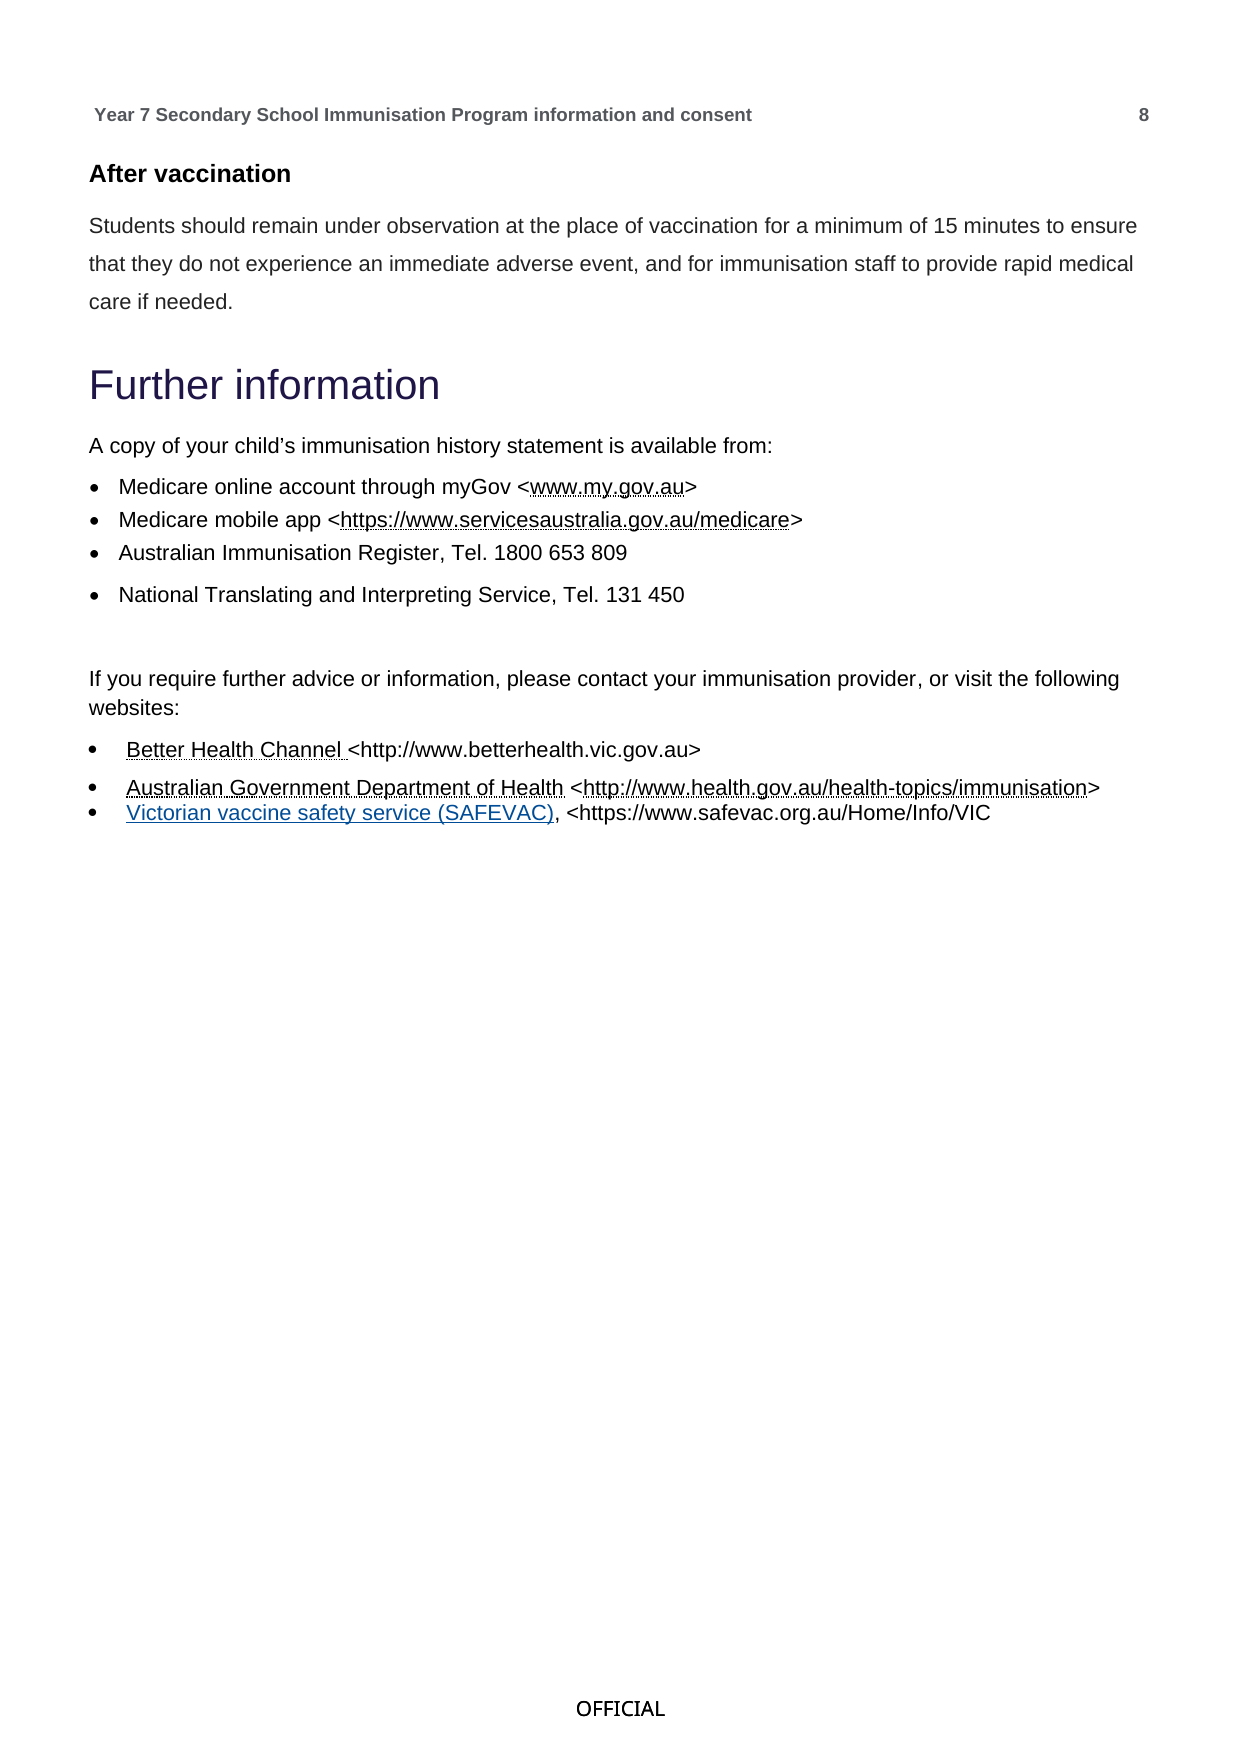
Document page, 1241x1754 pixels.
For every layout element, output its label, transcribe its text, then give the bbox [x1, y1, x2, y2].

text If you require further advice or information, please contact your immunisation provider, or visit the following websites: [89, 662, 1152, 720]
text National Translating and Interpreting Service, Tel. 131 450 [89, 579, 1152, 608]
text Australian Immunisation Register, Tel. 1800 653 809 [89, 537, 1152, 566]
text A copy of your child’s immunisation history statement is available from: [89, 429, 1152, 458]
subtitle Further information [89, 360, 1152, 408]
list Victorian vaccine safety service (SAFEVAC), <https://www.safevac.org.au/Home/Info/VIC [89, 800, 1152, 825]
text Medicare mobile app <https://www.servicesaustralia.gov.au/medicare> [89, 504, 1152, 533]
list Better Health Channel <http://www.betterhealth.vic.gov.au> [89, 733, 1152, 762]
list Australian Government Department of Health <http://www.health.gov.au/health-topics/immunisation> [89, 774, 1152, 800]
subtitle Students should remain under observation at the place of vaccination for a minimum of 15 minutes to ensure that they do not experience an immediate adverse event, and for immunisation staff to provide rapid medical care if needed. [89, 213, 1152, 314]
subtitle After vaccination [89, 159, 1152, 188]
text Medicare online account through myGov <www.my.gov.au> [89, 470, 1152, 499]
